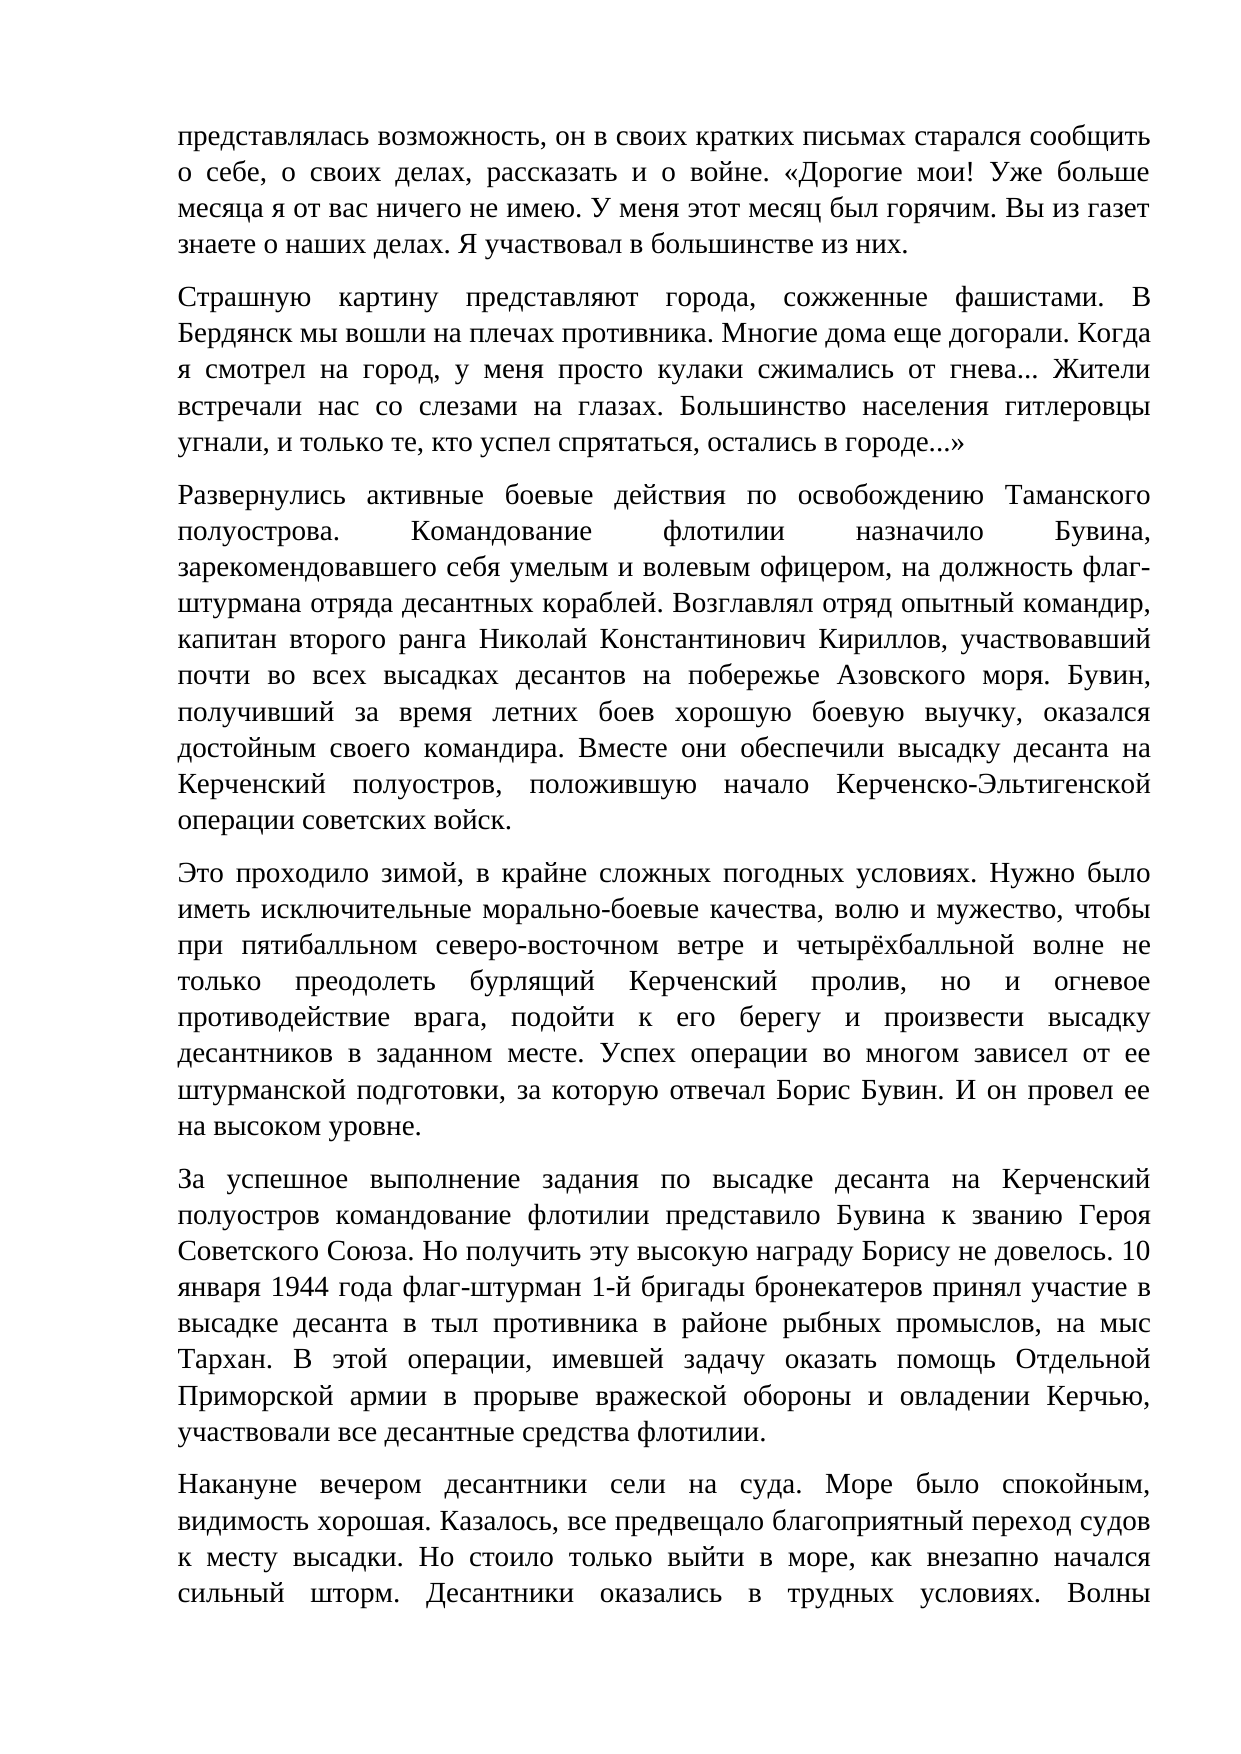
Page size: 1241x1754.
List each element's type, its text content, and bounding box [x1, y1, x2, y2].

text Развернулись активные боевые действия по освобождению Таманского полуострова. Командование флотилии назначило Бувина, зарекомендовавшего себя умелым и волевым офицером, на должность флаг-штурмана отряда десантных кораблей. Возглавлял отряд опытный командир, капитан второго ранга Николай Константинович Кириллов, участвовавший почти во всех высадках десантов на побережье Азовского моря. Бувин, получивший за время летних боев хорошую боевую выучку, оказался достойным своего командира. Вместе они обеспечили высадку десанта на Керченский полуостров, положившую начало Керченско-Эльтигенской операции советских войск. [177, 477, 1152, 836]
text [177, 1467, 1152, 1608]
text За успешное выполнение задания по высадке десанта на Керченский полуостров командование флотилии представило Бувина к званию Героя Советского Союза. Но получить эту высокую награду Борису не довелось. 10 января 1944 года флаг-штурман 1-й бригады бронекатеров принял участие в высадке десанта в тыл противника в районе рыбных промыслов, на мыс Тархан. В этой операции, имевшей задачу оказать помощь Отдельной Приморской армии в прорыве вражеской обороны и овладении Керчью, участвовали все десантные средства флотилии. [177, 1161, 1152, 1447]
text Это проходило зимой, в крайне сложных погодных условиях. Нужно было иметь исключительные морально-боевые качества, волю и мужество, чтобы при пятибалльном северо-восточном ветре и четырёхбалльной волне не только преодолеть бурлящий Керченский пролив, но и огневое противодействие врага, подойти к его берегу и произвести высадку десантников в заданном месте. Успех операции во многом зависел от ее штурманской подготовки, за которую отвечал Борис Бувин. И он провел ее на высоком уровне. [177, 855, 1152, 1141]
text Страшную картину представляют города, сожженные фашистами. В Бердянск мы вошли на плечах противника. Многие дома еще догорали. Когда я смотрел на город, у меня просто кулаки сжимались от гнева... Жители встречали нас со слезами на глазах. Большинство населения гитлеровцы угнали, и только те, кто успел спрятаться, остались в городе...» [177, 279, 1152, 457]
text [177, 118, 1152, 260]
